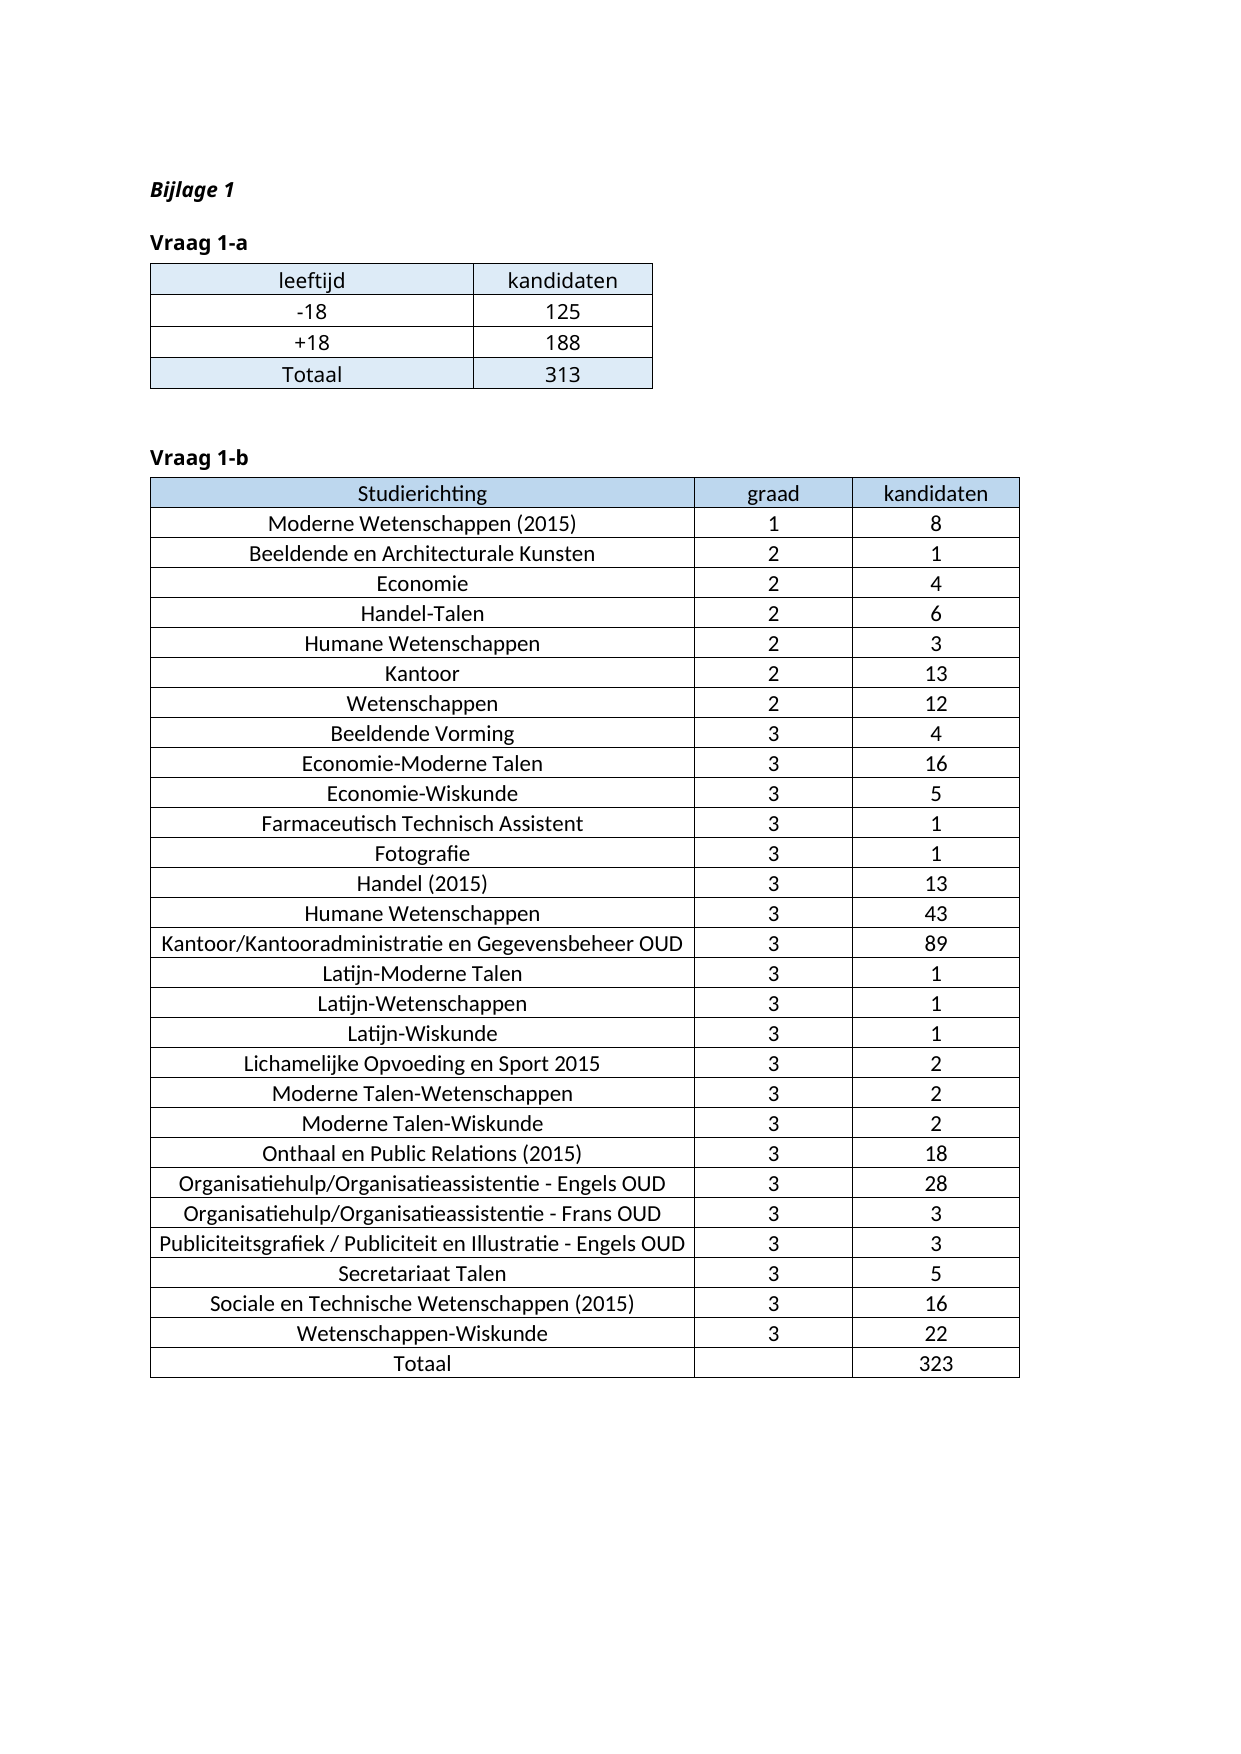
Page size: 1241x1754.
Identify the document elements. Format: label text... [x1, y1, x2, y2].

table_header Studierichting [151, 478, 694, 507]
table_cell 1 [853, 958, 1019, 987]
table_cell Sociale en Technische Wetenschappen (2015) [151, 1288, 694, 1317]
table_cell Kantoor/Kantooradministratie en Gegevensbeheer OUD [151, 928, 694, 957]
table_cell Humane Wetenschappen [151, 898, 694, 927]
table_cell Onthaal en Public Relations (2015) [151, 1138, 694, 1167]
table_cell 16 [853, 748, 1019, 777]
table_cell 13 [853, 868, 1019, 897]
table_cell Beeldende en Architecturale Kunsten [151, 538, 694, 567]
table_cell 8 [853, 508, 1019, 537]
table_cell 43 [853, 898, 1019, 927]
table_cell 3 [695, 778, 852, 807]
table_cell Moderne Talen-Wiskunde [151, 1108, 694, 1137]
table_cell 1 [853, 988, 1019, 1017]
table_cell 3 [853, 628, 1019, 657]
table_cell Lichamelijke Opvoeding en Sport 2015 [151, 1048, 694, 1077]
table_cell Organisatiehulp/Organisatieassistentie - Engels OUD [151, 1168, 694, 1197]
table_cell 313 [474, 358, 652, 388]
table_cell 2 [695, 688, 852, 717]
table_header kandidaten [474, 264, 652, 294]
table_cell Economie [151, 568, 694, 597]
table_cell Beeldende Vorming [151, 718, 694, 747]
table_cell 188 [474, 327, 652, 357]
table_header graad [695, 478, 852, 507]
table_cell Farmaceutisch Technisch Assistent [151, 808, 694, 837]
table_cell 3 [695, 748, 852, 777]
table_cell 2 [695, 598, 852, 627]
table_cell Wetenschappen [151, 688, 694, 717]
table_cell 3 [853, 1228, 1019, 1257]
table_cell 2 [695, 628, 852, 657]
table_cell Economie-Wiskunde [151, 778, 694, 807]
table_cell Wetenschappen-Wiskunde [151, 1318, 694, 1347]
table_cell 13 [853, 658, 1019, 687]
table_cell 2 [853, 1048, 1019, 1077]
table_cell 1 [853, 808, 1019, 837]
table_cell [695, 1348, 852, 1377]
table_cell 3 [695, 1138, 852, 1167]
table_cell 3 [853, 1198, 1019, 1227]
table_cell 3 [695, 1198, 852, 1227]
table_cell 2 [695, 568, 852, 597]
table_cell Humane Wetenschappen [151, 628, 694, 657]
table_cell 1 [853, 1018, 1019, 1047]
table_cell 1 [853, 538, 1019, 567]
table_cell +18 [151, 327, 473, 357]
table_cell Moderne Wetenschappen (2015) [151, 508, 694, 537]
table_cell -18 [151, 295, 473, 326]
table_cell 3 [695, 1018, 852, 1047]
table_cell 3 [695, 838, 852, 867]
table_cell 3 [695, 1048, 852, 1077]
table_cell 3 [695, 958, 852, 987]
table_cell Totaal [151, 1348, 694, 1377]
table_cell Kantoor [151, 658, 694, 687]
table_cell Secretariaat Talen [151, 1258, 694, 1287]
table_cell 22 [853, 1318, 1019, 1347]
table_cell 4 [853, 718, 1019, 747]
table_cell 2 [853, 1108, 1019, 1137]
table_cell 3 [695, 718, 852, 747]
subtitle Vraag 1-a [150, 228, 1090, 257]
table_cell Latijn-Wetenschappen [151, 988, 694, 1017]
table_cell Totaal [151, 358, 473, 388]
table_cell 3 [695, 1318, 852, 1347]
table_cell 2 [695, 538, 852, 567]
table_cell 5 [853, 1258, 1019, 1287]
table_cell Handel-Talen [151, 598, 694, 627]
table_cell 16 [853, 1288, 1019, 1317]
table_cell 6 [853, 598, 1019, 627]
table_cell 1 [853, 838, 1019, 867]
table_cell 3 [695, 1228, 852, 1257]
table_cell Economie-Moderne Talen [151, 748, 694, 777]
table_cell 1 [695, 508, 852, 537]
table_header kandidaten [853, 478, 1019, 507]
table_cell 3 [695, 1258, 852, 1287]
table_cell 323 [853, 1348, 1019, 1377]
table_cell 3 [695, 1288, 852, 1317]
table_cell 28 [853, 1168, 1019, 1197]
table_cell 12 [853, 688, 1019, 717]
table_cell Latijn-Moderne Talen [151, 958, 694, 987]
table_cell 3 [695, 808, 852, 837]
table_cell Latijn-Wiskunde [151, 1018, 694, 1047]
table_cell 3 [695, 928, 852, 957]
table_cell Publiciteitsgrafiek / Publiciteit en Illustratie - Engels OUD [151, 1228, 694, 1257]
subtitle Bijlage 1 [150, 175, 1090, 203]
table_cell 3 [695, 1078, 852, 1107]
table_cell 3 [695, 898, 852, 927]
table_cell 18 [853, 1138, 1019, 1167]
table_cell 2 [695, 658, 852, 687]
table_cell 4 [853, 568, 1019, 597]
table_cell Moderne Talen-Wetenschappen [151, 1078, 694, 1107]
table_cell 2 [853, 1078, 1019, 1107]
table_cell 3 [695, 868, 852, 897]
subtitle Vraag 1-b [150, 443, 1090, 471]
table_cell 125 [474, 295, 652, 326]
table_cell 3 [695, 1168, 852, 1197]
table_cell 3 [695, 1108, 852, 1137]
table_cell Fotografie [151, 838, 694, 867]
table_cell 3 [695, 988, 852, 1017]
table_cell 89 [853, 928, 1019, 957]
table_cell Organisatiehulp/Organisatieassistentie - Frans OUD [151, 1198, 694, 1227]
table_cell Handel (2015) [151, 868, 694, 897]
table_cell 5 [853, 778, 1019, 807]
table_header leeftijd [151, 264, 473, 294]
